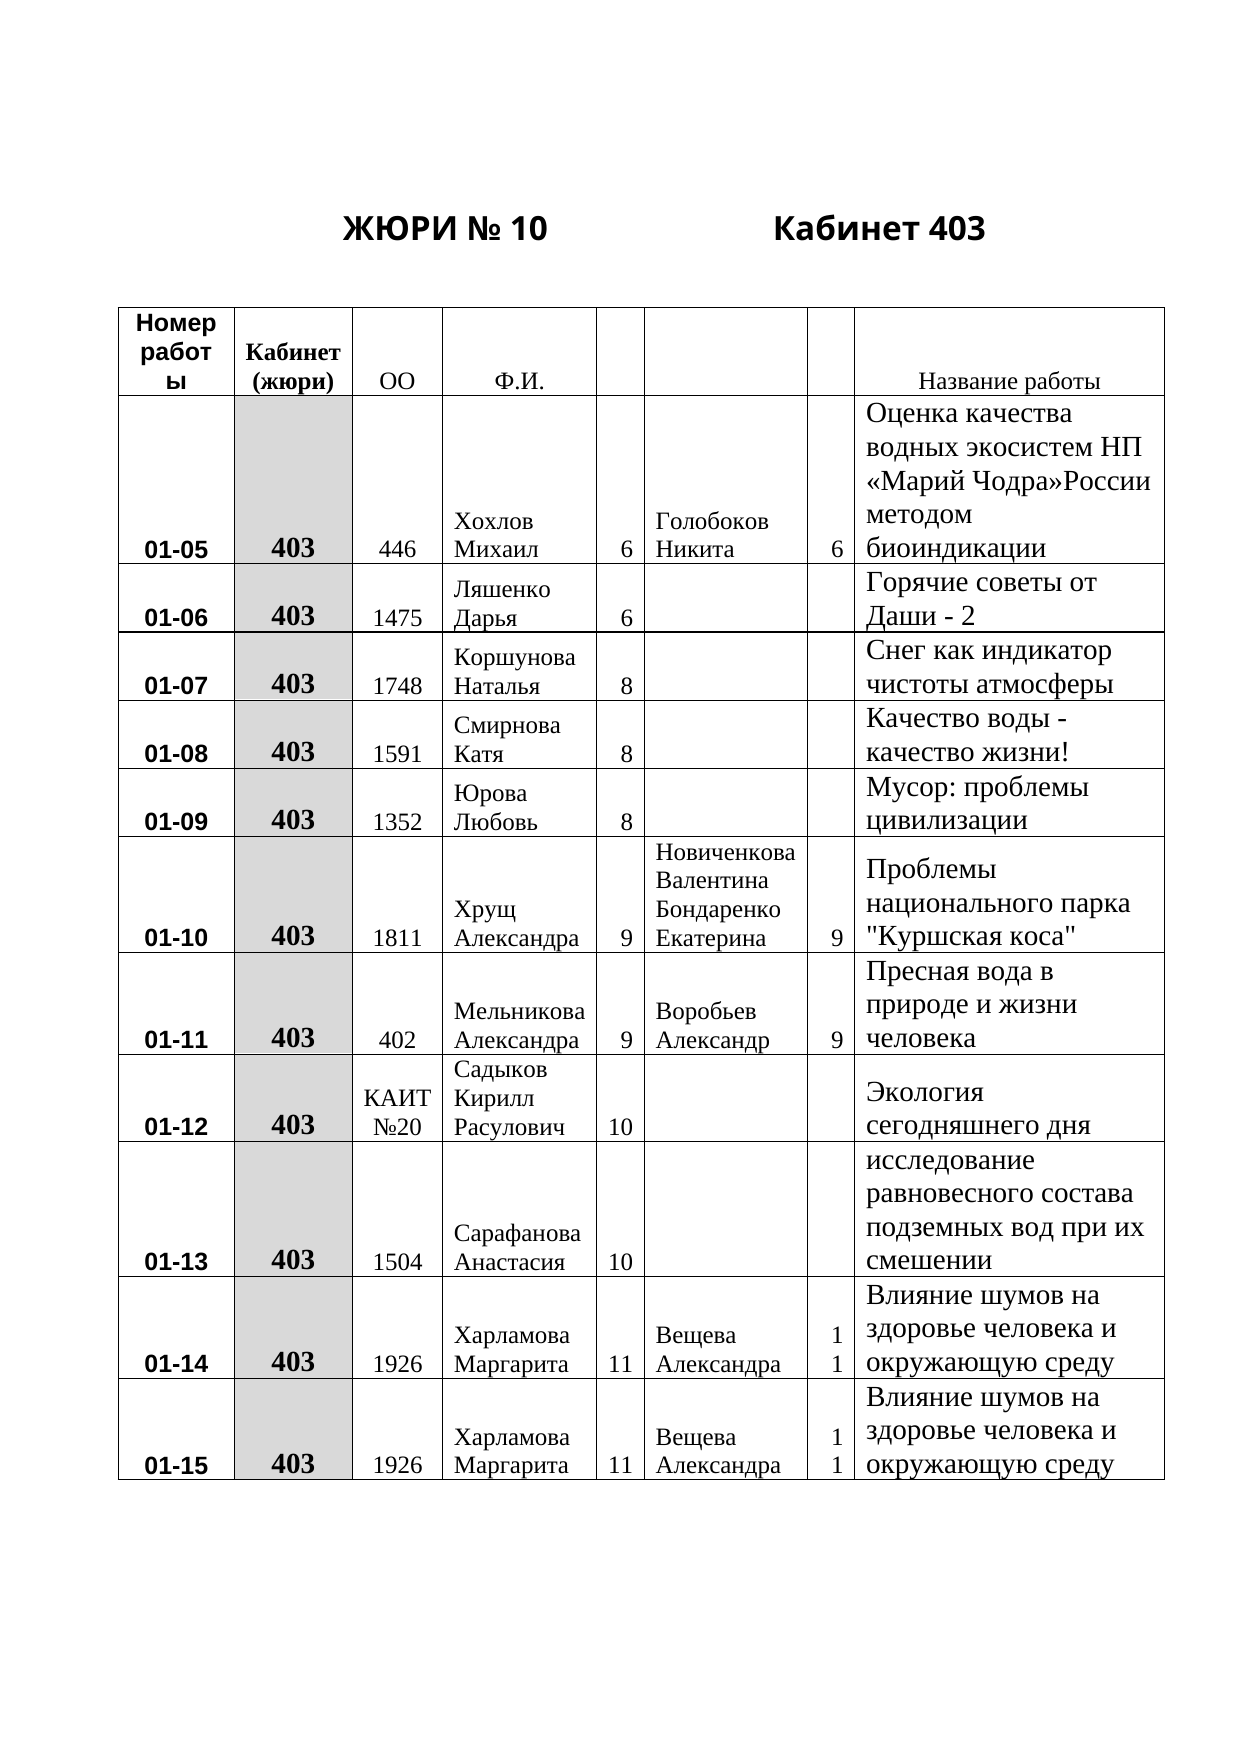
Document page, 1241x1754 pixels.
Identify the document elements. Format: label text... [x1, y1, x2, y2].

table_cell 9 [597, 953, 644, 1053]
table_cell 403 [235, 1055, 352, 1141]
table_cell [645, 769, 807, 836]
table_cell [645, 633, 807, 699]
table_cell 403 [235, 1277, 352, 1378]
table_cell 01-15 [119, 1379, 234, 1479]
table_cell Горячие советы от Даши - 2 [855, 564, 1164, 631]
table_cell Голобоков Никита [645, 396, 807, 563]
table_header ОО [353, 308, 442, 394]
table_header Название работы [855, 308, 1164, 394]
table_cell 01-10 [119, 837, 234, 952]
table_cell Харламова Маргарита [443, 1379, 596, 1479]
table_cell 01-09 [119, 769, 234, 836]
table_cell 403 [235, 564, 352, 631]
table_cell 446 [353, 396, 442, 563]
table_cell Харламова Маргарита [443, 1277, 596, 1378]
table_cell 6 [597, 396, 644, 563]
table_cell [808, 1142, 854, 1276]
table_cell Экология сегодняшнего дня [855, 1055, 1164, 1141]
table_cell [808, 701, 854, 768]
table_cell Качество воды - качество жизни! [855, 701, 1164, 768]
table_cell Сарафанова Анастасия [443, 1142, 596, 1276]
table_cell 01-11 [119, 953, 234, 1053]
table_header Кабинет (жюри) [235, 308, 352, 394]
table_header [808, 308, 854, 394]
table_cell 01-12 [119, 1055, 234, 1141]
table_cell 1591 [353, 701, 442, 768]
table_cell 9 [597, 837, 644, 952]
table_cell [645, 1142, 807, 1276]
table_cell 01-05 [119, 396, 234, 563]
table_cell 9 [808, 953, 854, 1053]
table_cell 403 [235, 633, 352, 699]
table_cell 403 [235, 1142, 352, 1276]
table_cell Проблемы национального парка "Куршская коса" [855, 837, 1164, 952]
table_cell 402 [353, 953, 442, 1053]
table_cell [808, 1055, 854, 1141]
table_cell 403 [235, 769, 352, 836]
table_cell Юрова Любовь [443, 769, 596, 836]
table_header [645, 308, 807, 394]
table_cell Оценка качества водных экосистем НП «Марий Чодра»России методом биоиндикации [855, 396, 1164, 563]
table_cell Вещева Александра [645, 1277, 807, 1378]
table_cell 1926 [353, 1379, 442, 1479]
table_cell Коршунова Наталья [443, 633, 596, 699]
table_cell 01-13 [119, 1142, 234, 1276]
table_cell 10 [597, 1055, 644, 1141]
table_cell 01-14 [119, 1277, 234, 1378]
table_header Номер работы [119, 308, 234, 394]
table_cell Вещева Александра [645, 1379, 807, 1479]
table_cell 6 [808, 396, 854, 563]
table_cell Влияние шумов на здоровье человека и окружающую среду [855, 1379, 1164, 1479]
table_cell Смирнова Катя [443, 701, 596, 768]
table_cell КАИТ №20 [353, 1055, 442, 1141]
table_cell [808, 564, 854, 631]
table_cell 01-08 [119, 701, 234, 768]
table_cell Ляшенко Дарья [443, 564, 596, 631]
table_cell 11 [808, 1277, 854, 1378]
table_cell 403 [235, 837, 352, 952]
table_cell 403 [235, 1379, 352, 1479]
table_cell 1748 [353, 633, 442, 699]
table_header [597, 308, 644, 394]
table_cell 403 [235, 701, 352, 768]
table_cell [808, 769, 854, 836]
table_header Ф.И. [443, 308, 596, 394]
table_cell 1352 [353, 769, 442, 836]
table_cell 1811 [353, 837, 442, 952]
table_cell 1504 [353, 1142, 442, 1276]
table_cell 11 [597, 1379, 644, 1479]
table_cell 1475 [353, 564, 442, 631]
table_cell 1926 [353, 1277, 442, 1378]
table_cell Влияние шумов на здоровье человека и окружающую среду [855, 1277, 1164, 1378]
text ЖЮРИ № 10 Кабинет 403 [177, 204, 1152, 250]
table_cell 403 [235, 953, 352, 1053]
table_cell 8 [597, 701, 644, 768]
table_cell Cнег как индикатор чистоты атмосферы [855, 633, 1164, 699]
table_cell 8 [597, 633, 644, 699]
table_cell 01-07 [119, 633, 234, 699]
table_cell Новиченкова Валентина Бондаренко Екатерина [645, 837, 807, 952]
table_cell Мусор: проблемы цивилизации [855, 769, 1164, 836]
table_cell 10 [597, 1142, 644, 1276]
table_cell [645, 1055, 807, 1141]
table_cell 01-06 [119, 564, 234, 631]
table_cell [645, 701, 807, 768]
table_cell Хрущ Александра [443, 837, 596, 952]
table_cell Воробьев Александр [645, 953, 807, 1053]
table_cell Хохлов Михаил [443, 396, 596, 563]
table_cell 6 [597, 564, 644, 631]
table_cell исследование равновесного состава подземных вод при их смешении [855, 1142, 1164, 1276]
table_cell Мельникова Александра [443, 953, 596, 1053]
table_cell [645, 564, 807, 631]
table_cell [808, 633, 854, 699]
table_cell 11 [597, 1277, 644, 1378]
table_cell 11 [808, 1379, 854, 1479]
table_cell 8 [597, 769, 644, 836]
table_cell Пресная вода в природе и жизни человека [855, 953, 1164, 1053]
table_cell 403 [235, 396, 352, 563]
table_cell Садыков Кирилл Расулович [443, 1055, 596, 1141]
table_cell 9 [808, 837, 854, 952]
